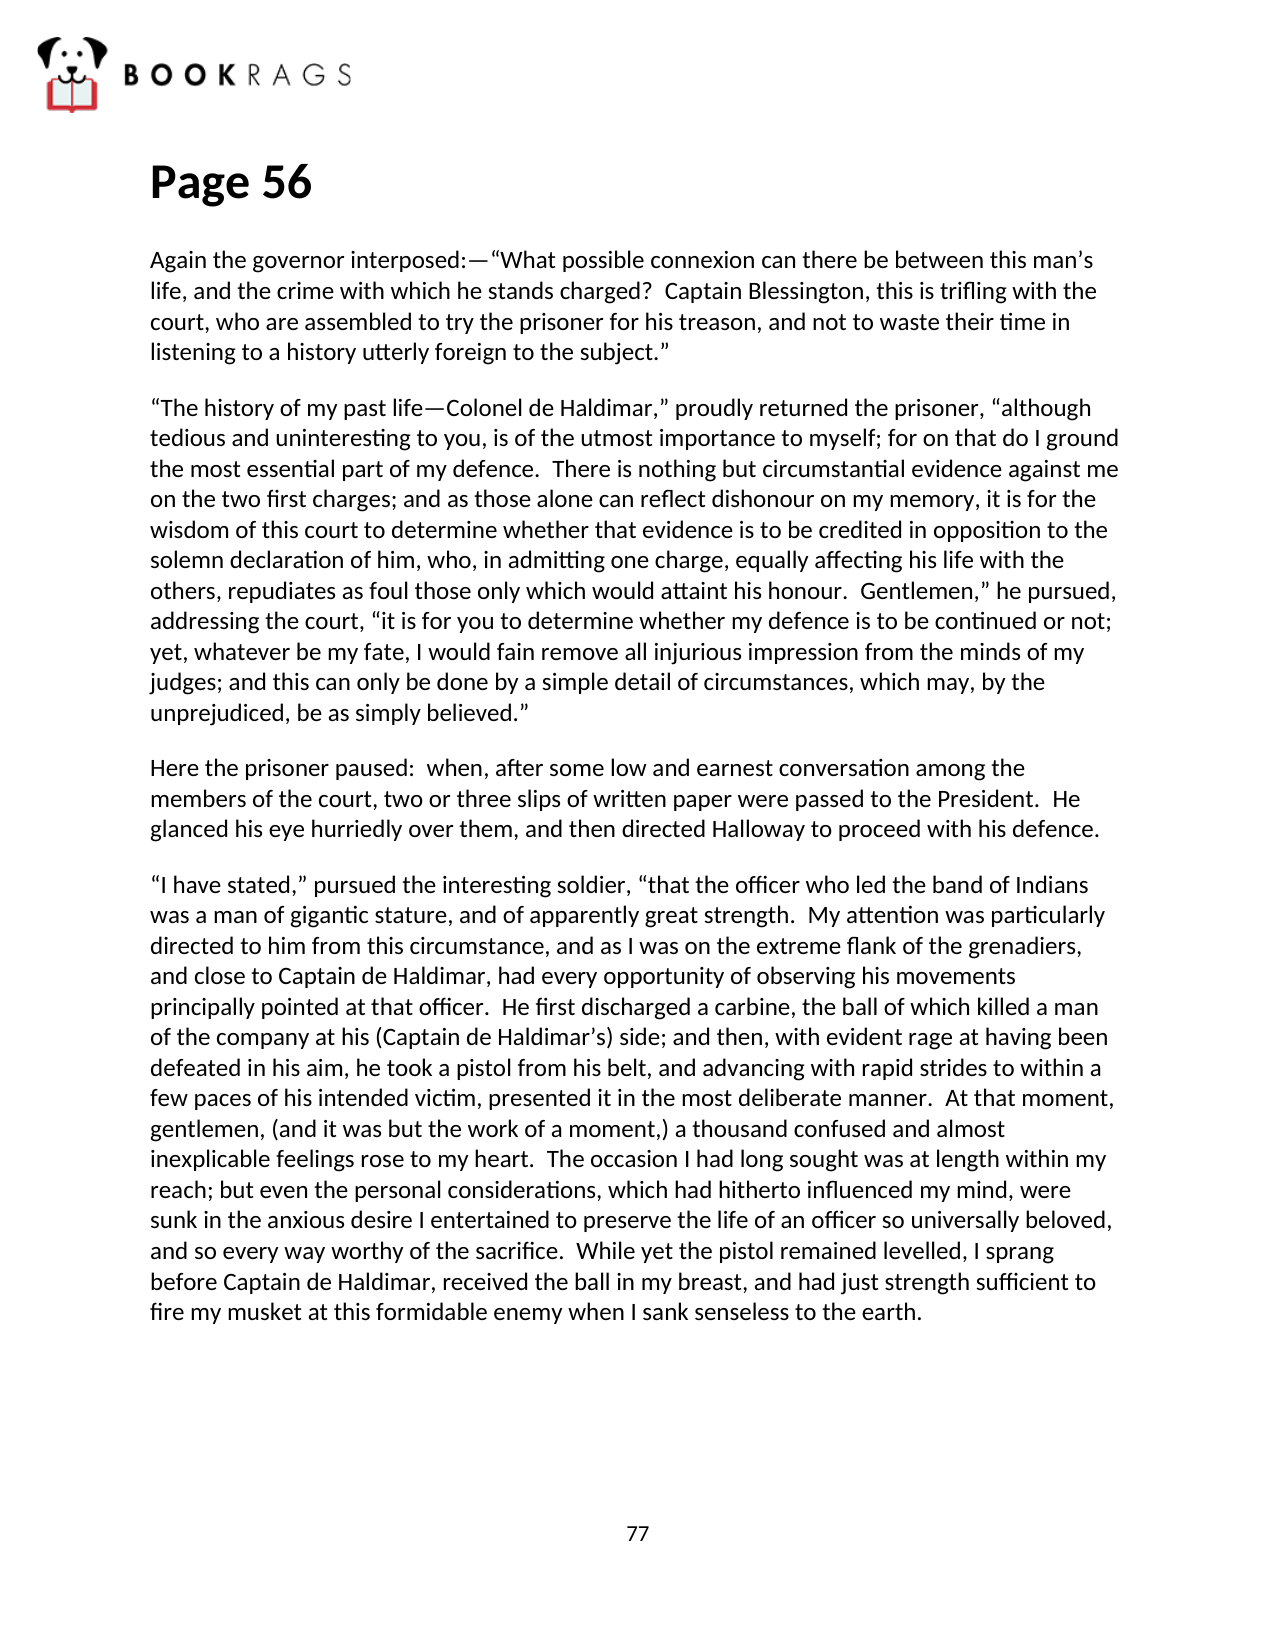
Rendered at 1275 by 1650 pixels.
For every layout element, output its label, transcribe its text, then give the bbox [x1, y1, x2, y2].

text Here the prisoner paused: when, after some low and earnest conversation among the members of the court, two or three slips of written paper were passed to the President. He glanced his eye hurriedly over them, and then directed Halloway to proceed with his defence. [150, 752, 1125, 844]
text Page 56 [150, 150, 1125, 211]
text Again the governor interposed:—­“What possible connexion can there be between this man’s life, and the crime with which he stands charged? Captain Blessington, this is trifling with the court, who are assembled to try the prisoner for his treason, and not to waste their time in listening to a history utterly foreign to the subject.” [150, 244, 1125, 367]
picture [37, 37, 351, 113]
text “The history of my past life—­Colonel de Haldimar,” proudly returned the prisoner, “although tedious and uninteresting to you, is of the utmost importance to myself; for on that do I ground the most essential part of my defence. There is nothing but circumstantial evidence against me on the two first charges; and as those alone can reflect dishonour on my memory, it is for the wisdom of this court to determine whether that evidence is to be credited in opposition to the solemn declaration of him, who, in admitting one charge, equally affecting his life with the others, repudiates as foul those only which would attaint his honour. Gentlemen,” he pursued, addressing the court, “it is for you to determine whether my defence is to be continued or not; yet, whatever be my fate, I would fain remove all injurious impression from the minds of my judges; and this can only be done by a simple detail of circumstances, which may, by the unprejudiced, be as simply believed.” [150, 392, 1125, 727]
text “I have stated,” pursued the interesting soldier, “that the officer who led the band of Indians was a man of gigantic stature, and of apparently great strength. My attention was particularly directed to him from this circumstance, and as I was on the extreme flank of the grenadiers, and close to Captain de Haldimar, had every opportunity of observing his movements principally pointed at that officer. He first discharged a carbine, the ball of which killed a man of the company at his (Captain de Haldimar’s) side; and then, with evident rage at having been defeated in his aim, he took a pistol from his belt, and advancing with rapid strides to within a few paces of his intended victim, presented it in the most deliberate manner. At that moment, gentlemen, (and it was but the work of a moment,) a thousand confused and almost inexplicable feelings rose to my heart. The occasion I had long sought was at length within my reach; but even the personal considerations, which had hitherto influenced my mind, were sunk in the anxious desire I entertained to preserve the life of an officer so universally beloved, and so every way worthy of the sacrifice. While yet the pistol remained levelled, I sprang before Captain de Haldimar, received the ball in my breast, and had just strength sufficient to fire my musket at this formidable enemy when I sank senseless to the earth. [150, 869, 1125, 1327]
